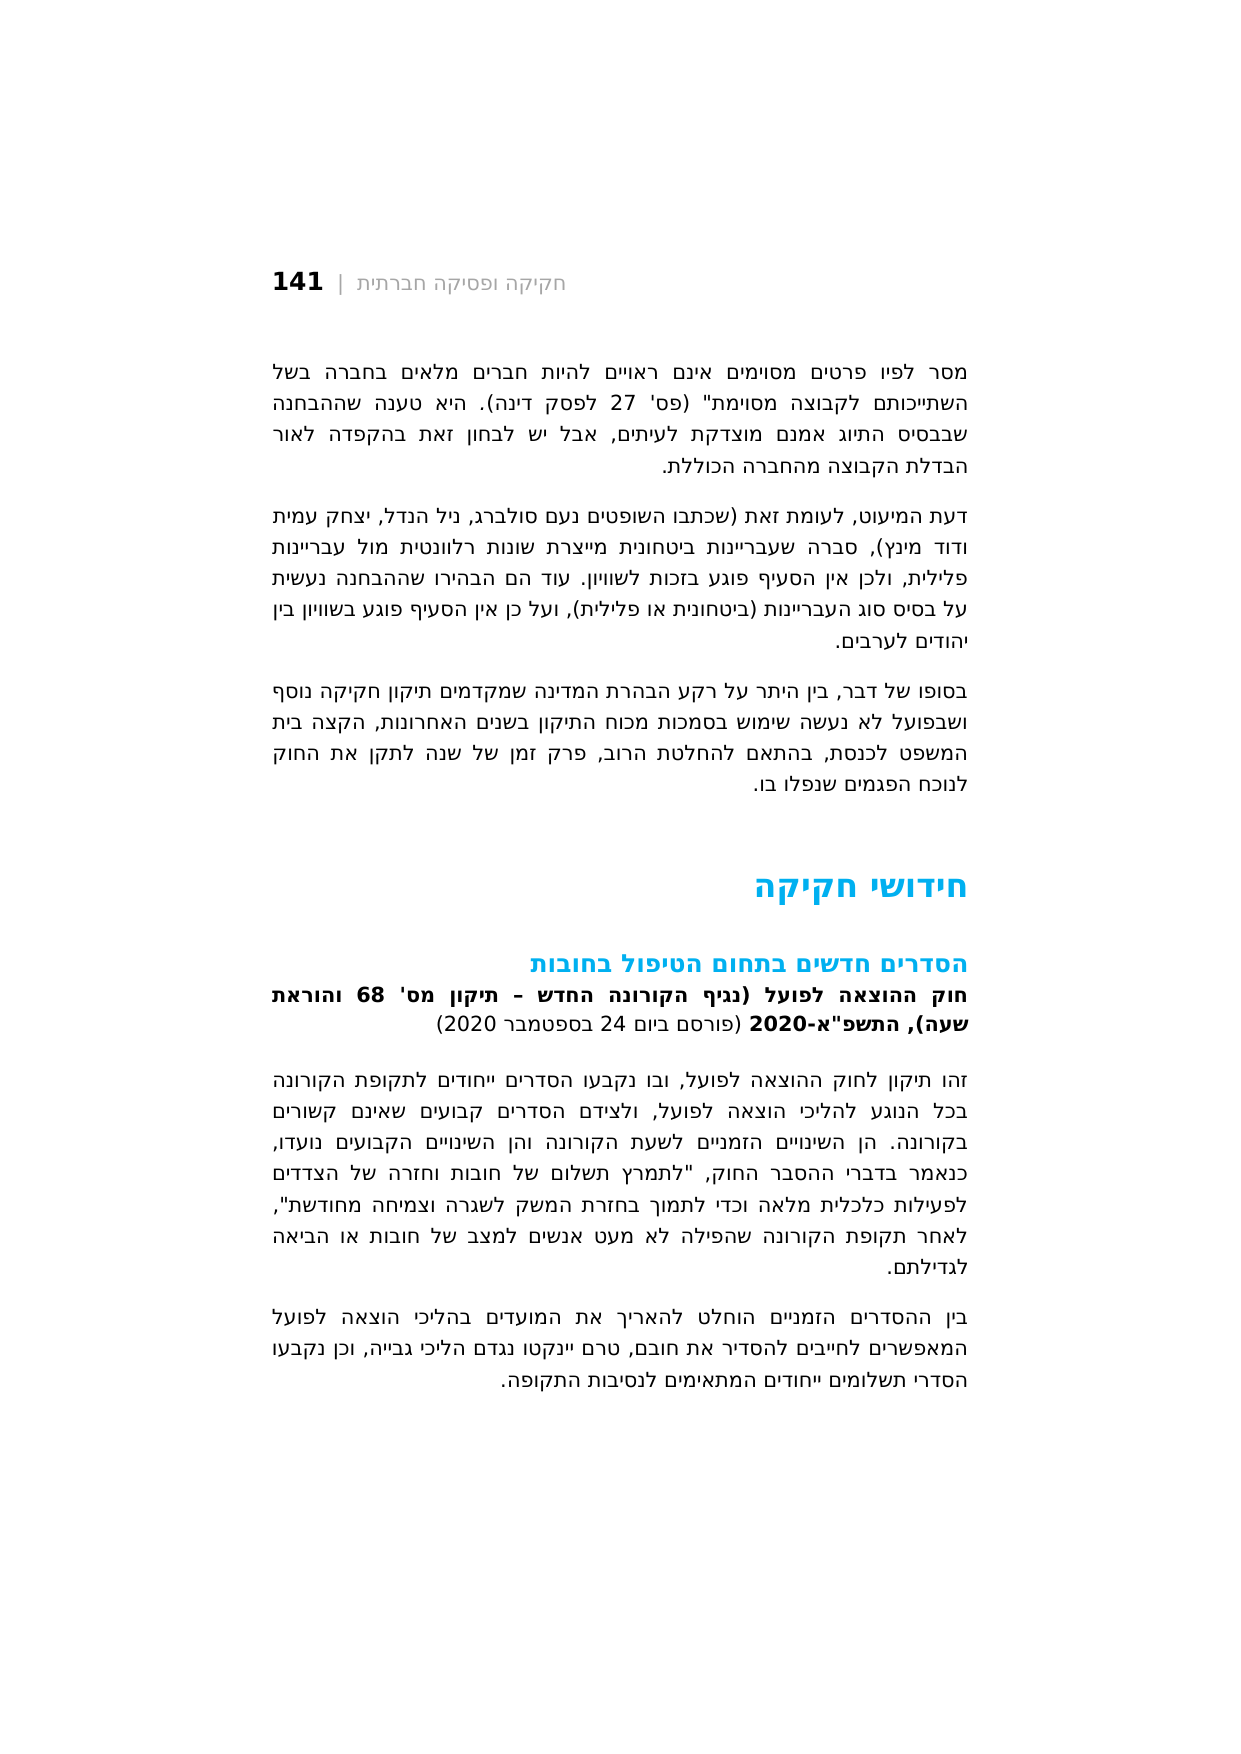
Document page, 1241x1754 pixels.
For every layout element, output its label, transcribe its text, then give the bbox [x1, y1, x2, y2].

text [272, 354, 968, 479]
text בסופו של דבר, בין היתר על רקע הבהרת המדינה שמקדמים תיקון חקיקה נוסף ושבפועל לא נעשה שימוש בסמכות מכוח התיקון בשנים האחרונות, הקצה בית המשפט לכנסת, בהתאם להחלטת הרוב, פרק זמן של שנה לתקן את החוק לנוכח הפגמים שנפלו בו. [272, 673, 968, 798]
text זהו תיקון לחוק ההוצאה לפועל, ובו נקבעו הסדרים ייחודים לתקופת הקורונה בכל הנוגע להליכי הוצאה לפועל, ולצידם הסדרים קבועים שאינם קשורים בקורונה. הן השינויים הזמניים לשעת הקורונה והן השינויים הקבועים נועדו, כנאמר בדברי ההסבר החוק, "לתמרץ תשלום של חובות וחזרה של הצדדים לפעילות כלכלית מלאה וכדי לתמוך בחזרת המשק לשגרה וצמיחה מחודשת", לאחר תקופת הקורונה שהפילה לא מעט אנשים למצב של חובות או הביאה לגדילתם. [272, 1062, 968, 1281]
text חוק ההוצאה לפועל (נגיף הקורונה החדש – תיקון מס' 68 והוראת שעה), התשפ"א-2020 (פורסם ביום 24 בספטמבר 2020) [272, 979, 968, 1037]
text דעת המיעוט, לעומת זאת (שכתבו השופטים נעם סולברג, ניל הנדל, יצחק עמית ודוד מינץ), סברה שעבריינות ביטחונית מייצרת שונות רלוונטית מול עבריינות פלילית, ולכן אין הסעיף פוגע בזכות לשוויון. עוד הם הבהירו שההבחנה נעשית על בסיס סוג העבריינות (ביטחונית או פלילית), ועל כן אין הסעיף פוגע בשוויון בין יהודים לערבים. [272, 498, 968, 654]
text הסדרים חדשים בתחום הטיפול בחובות [272, 949, 968, 979]
text בין ההסדרים הזמניים הוחלט להאריך את המועדים בהליכי הוצאה לפועל המאפשרים לחייבים להסדיר את חובם, טרם יינקטו נגדם הליכי גבייה, וכן נקבעו הסדרי תשלומים ייחודים המתאימים לנסיבות התקופה. [272, 1299, 968, 1393]
text חידושי חקיקה [272, 867, 968, 906]
